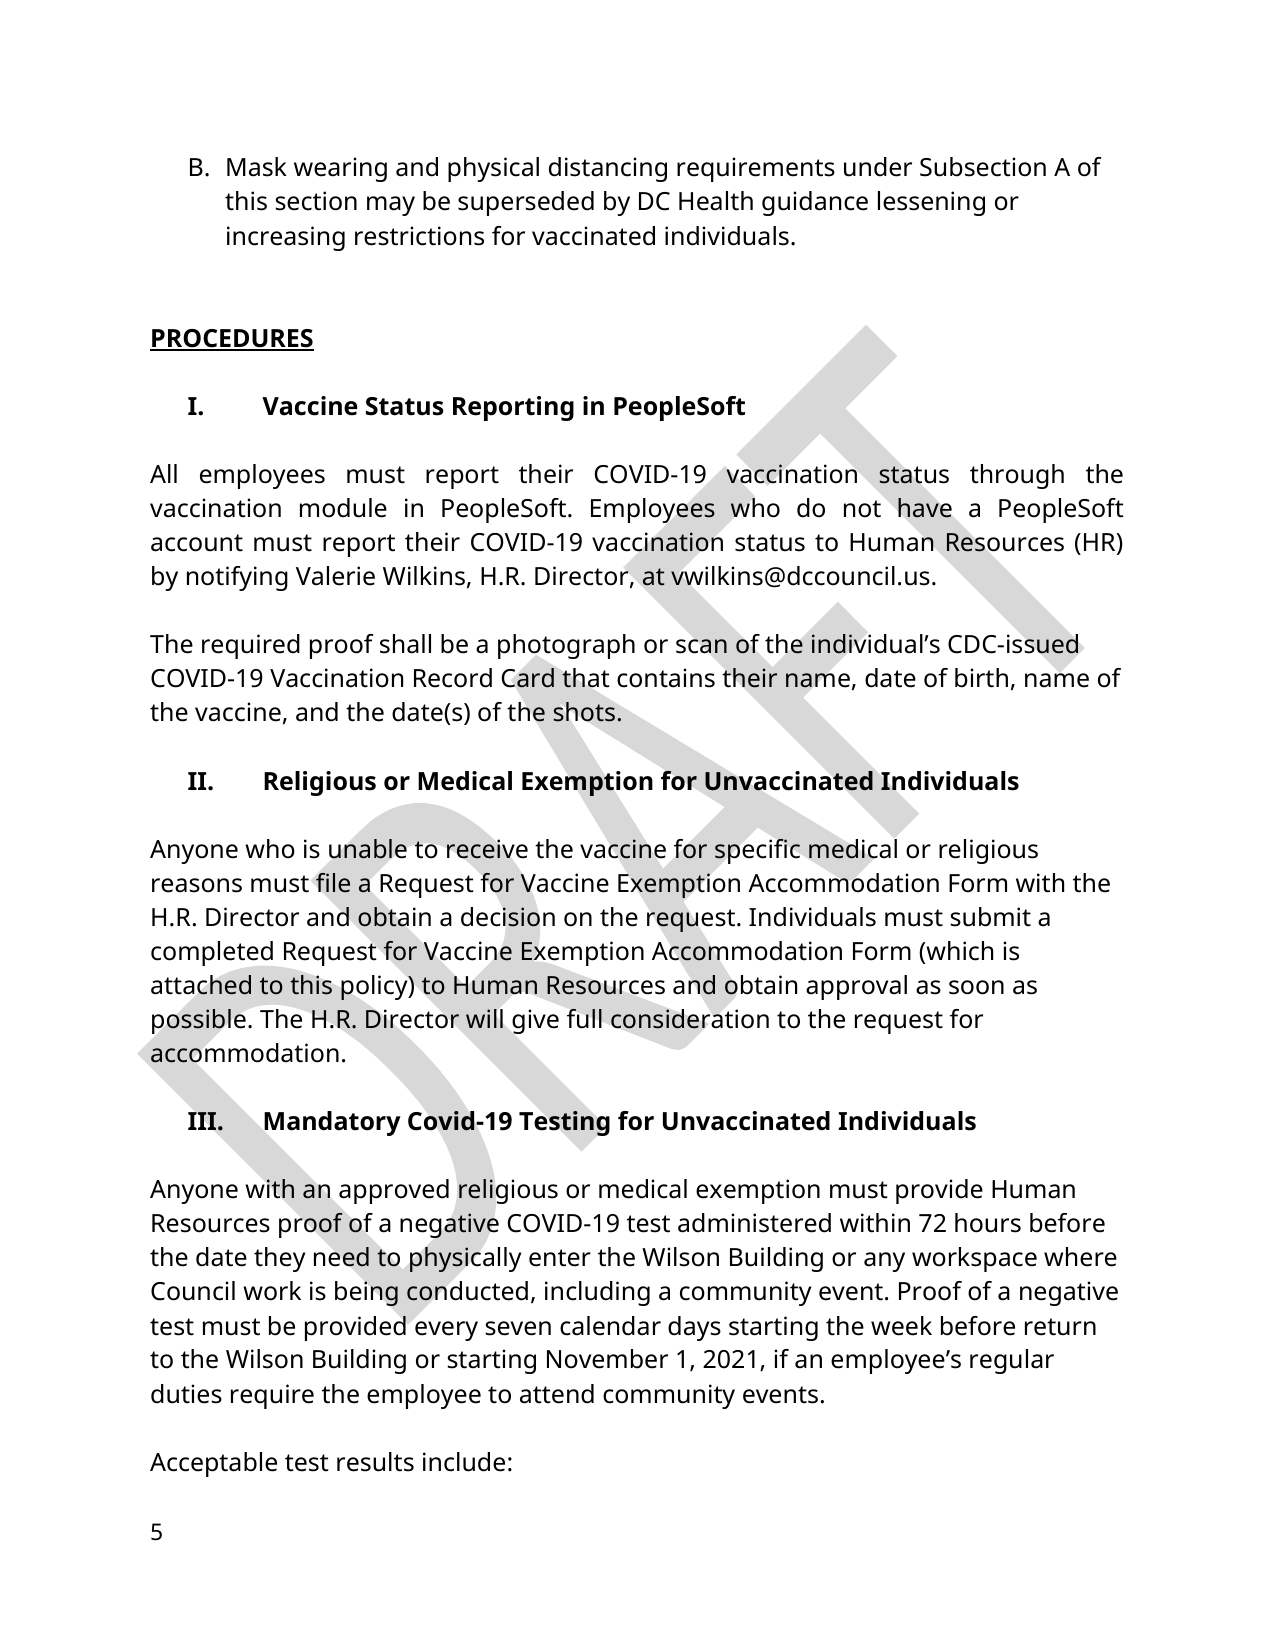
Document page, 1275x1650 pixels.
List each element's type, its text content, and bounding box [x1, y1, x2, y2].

text The required proof shall be a photograph or scan of the individual’s CDC-issued COVID-19 Vaccination Record Card that contains their name, date of birth, name of the vaccine, and the date(s) of the shots. [150, 627, 1125, 729]
text All employees must report their COVID-19 vaccination status through the vaccination module in PeopleSoft. Employees who do not have a PeopleSoft account must report their COVID-19 vaccination status to Human Resources (HR) by notifying Valerie Wilkins, H.R. Director, at vwilkins@dccouncil.us. [150, 457, 1125, 593]
text Anyone with an approved religious or medical exemption must provide Human Resources proof of a negative COVID-19 test administered within 72 hours before the date they need to physically enter the Wilson Building or any workspace where Council work is being conducted, including a community event. Proof of a negative test must be provided every seven calendar days starting the week before return to the Wilson Building or starting November 1, 2021, if an employee’s regular duties require the employee to attend community events. [150, 1172, 1125, 1410]
list Vaccine Status Reporting in PeopleSoft [187, 388, 1125, 422]
text Anyone who is unable to receive the vaccine for specific medical or religious reasons must file a Request for Vaccine Exemption Accommodation Form with the H.R. Director and obtain a decision on the request. Individuals must submit a completed Request for Vaccine Exemption Accommodation Form (which is attached to this policy) to Human Resources and obtain approval as soon as possible. The H.R. Director will give full consideration to the request for accommodation. [150, 831, 1125, 1070]
list Mandatory Covid-19 Testing for Unvaccinated Individuals [187, 1104, 1125, 1138]
text Acceptable test results include: [150, 1444, 1125, 1478]
list Mask wearing and physical distancing requirements under Subsection A of this section may be superseded by DC Health guidance lessening or increasing restrictions for vaccinated individuals. [187, 150, 1125, 252]
list Religious or Medical Exemption for Unvaccinated Individuals [187, 763, 1125, 797]
text PROCEDURES [150, 320, 1125, 354]
